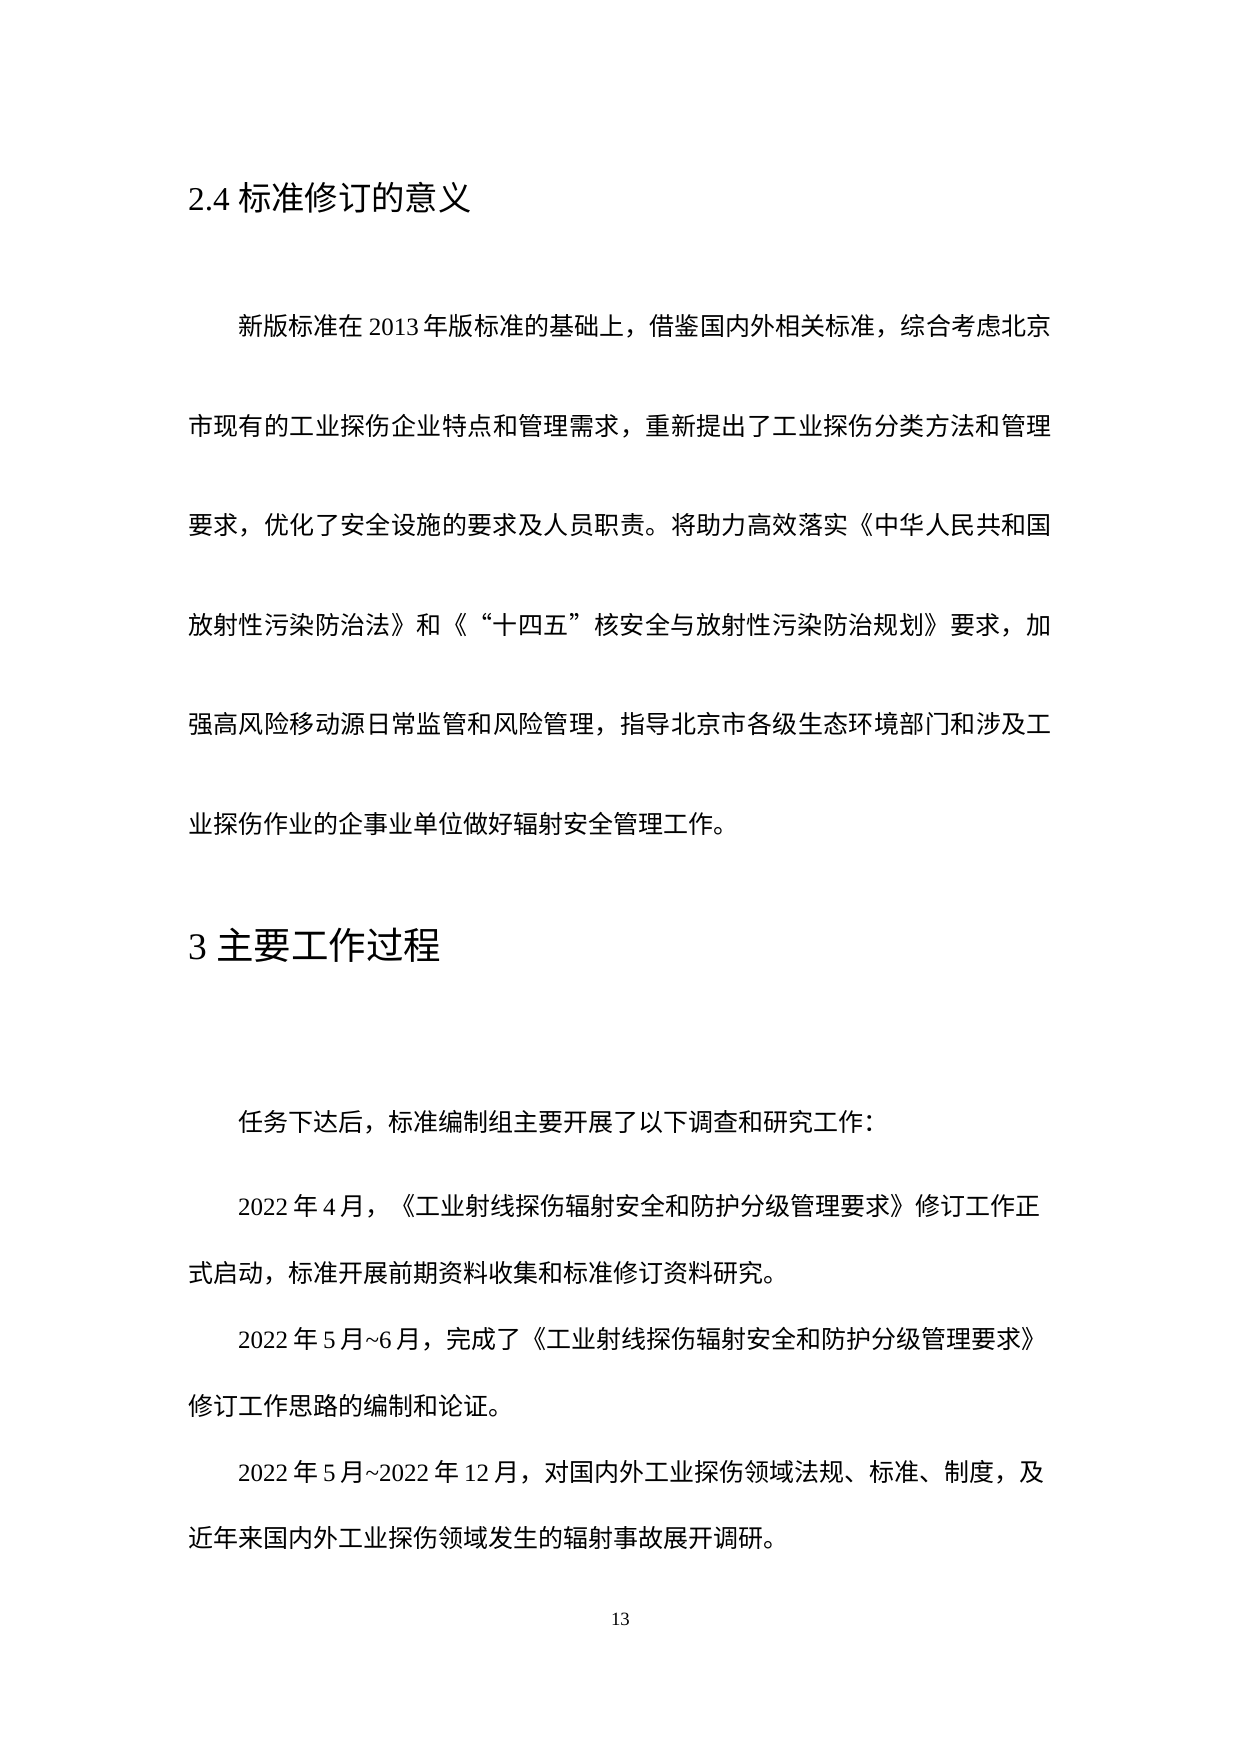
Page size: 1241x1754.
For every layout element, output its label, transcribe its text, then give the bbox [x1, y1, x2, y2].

text 2022年5月~2022年12月，对国内外工业探伤领域法规、标准、制度，及近年来国内外工业探伤领域发生的辐射事故展开调研。 [188, 1437, 1052, 1570]
text 2022年4月，《工业射线探伤辐射安全和防护分级管理要求》修订工作正式启动，标准开展前期资料收集和标准修订资料研究。 [188, 1171, 1052, 1304]
list 新版标准在2013年版标准的基础上，借鉴国内外相关标准，综合考虑北京市现有的工业探伤企业特点和管理需求，重新提出了工业探伤分类方法和管理要求，优化了安全设施的要求及人员职责。将助力高效落实《中华人民共和国放射性污染防治法》和《“十四五”核安全与放射性污染防治规划》要求，加强高风险移动源日常监管和风险管理，指导北京市各级生态环境部门和涉及工业探伤作业的企事业单位做好辐射安全管理工作。 [188, 291, 1052, 856]
text 2022年5月~6月，完成了《工业射线探伤辐射安全和防护分级管理要求》修订工作思路的编制和论证。 [188, 1304, 1052, 1437]
subtitle 2.4 标准修订的意义 [188, 162, 1052, 229]
subtitle 3 主要工作过程 [188, 909, 1052, 976]
text 任务下达后，标准编制组主要开展了以下调查和研究工作： [188, 1087, 1052, 1153]
